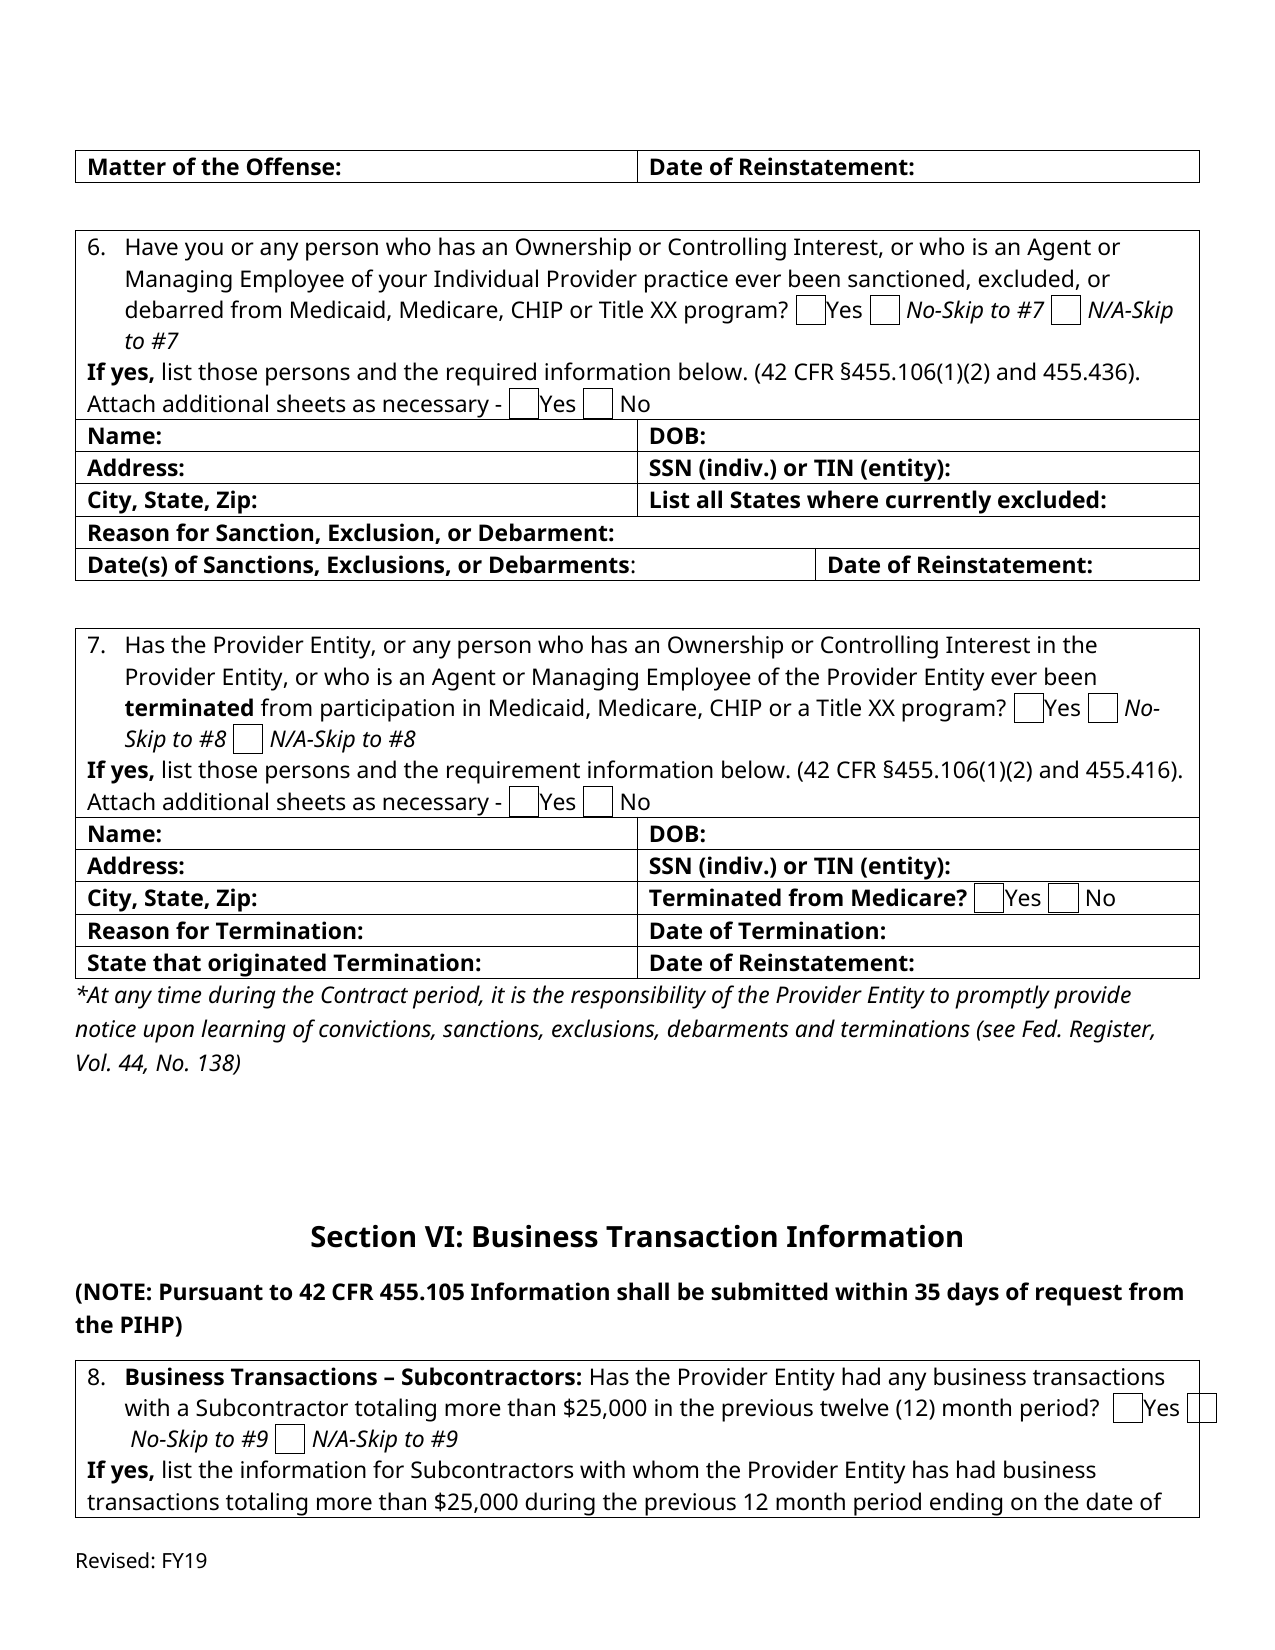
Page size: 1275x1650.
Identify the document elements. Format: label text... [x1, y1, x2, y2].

table_cell Date of Reinstatement: [638, 947, 1199, 978]
table_cell If yes, list those persons and the required information below. (42 CFR §455.106(1)(2) and 455.436). Attach additional sheets as necessary - Yes No [76, 356, 1199, 419]
table_cell DOB: [638, 818, 1199, 849]
table_header Business Transactions – Subcontractors: Has the Provider Entity had any business transactions with a Subcontractor totaling more than $25,000 in the previous twelve (12) month period? Yes No-Skip to #9 N/A-Skip to #9 [76, 1361, 1199, 1454]
text (NOTE: Pursuant to 42 CFR 455.105 Information shall be submitted within 35 days of request from the PIHP) [75, 1276, 1200, 1341]
table_cell State that originated Termination: [76, 947, 637, 978]
table_cell Address: [76, 850, 637, 881]
table_cell Date of Reinstatement: [638, 151, 1199, 182]
table_cell Reason for Sanction, Exclusion, or Debarment: [76, 517, 1199, 548]
table_cell Address: [76, 452, 637, 483]
table_cell Date of Termination: [638, 915, 1199, 946]
table_cell Date of Reinstatement: [816, 549, 1199, 580]
table_header Have you or any person who has an Ownership or Controlling Interest, or who is an Agent or Managing Employee of your Individual Provider practice ever been sanctioned, excluded, or debarred from Medicaid, Medicare, CHIP or Title XX program? Yes No-Skip to #7 N/A-Skip to #7 [76, 231, 1199, 356]
table_cell List all States where currently excluded: [638, 484, 1199, 516]
table_cell Name: [76, 420, 637, 451]
text *At any time during the Contract period, it is the responsibility of the Provider Entity to promptly provide notice upon learning of convictions, sanctions, exclusions, debarments and terminations (see Fed. Register, Vol. 44, No. 138) [75, 979, 1200, 1078]
table_cell SSN (indiv.) or TIN (entity): [638, 850, 1199, 881]
table_cell SSN (indiv.) or TIN (entity): [638, 452, 1199, 483]
table_cell City, State, Zip: [76, 484, 637, 516]
table_cell If yes, list those persons and the requirement information below. (42 CFR §455.106(1)(2) and 455.416). Attach additional sheets as necessary - Yes No [76, 754, 1199, 817]
table_header Has the Provider Entity, or any person who has an Ownership or Controlling Interest in the Provider Entity, or who is an Agent or Managing Employee of the Provider Entity ever been terminated from participation in Medicaid, Medicare, CHIP or a Title XX program? Yes No-Skip to #8 N/A-Skip to #8 [76, 629, 1199, 754]
text Section VI: Business Transaction Information [75, 1216, 1200, 1256]
table_cell Reason for Termination: [76, 915, 637, 946]
table_cell Date(s) of Sanctions, Exclusions, or Debarments: [76, 549, 815, 580]
table_cell Terminated from Medicare? Yes No [638, 882, 1199, 913]
table_cell DOB: [638, 420, 1199, 451]
table_cell Name: [76, 818, 637, 849]
table_cell City, State, Zip: [76, 882, 637, 913]
table_cell Matter of the Offense: [76, 151, 637, 182]
